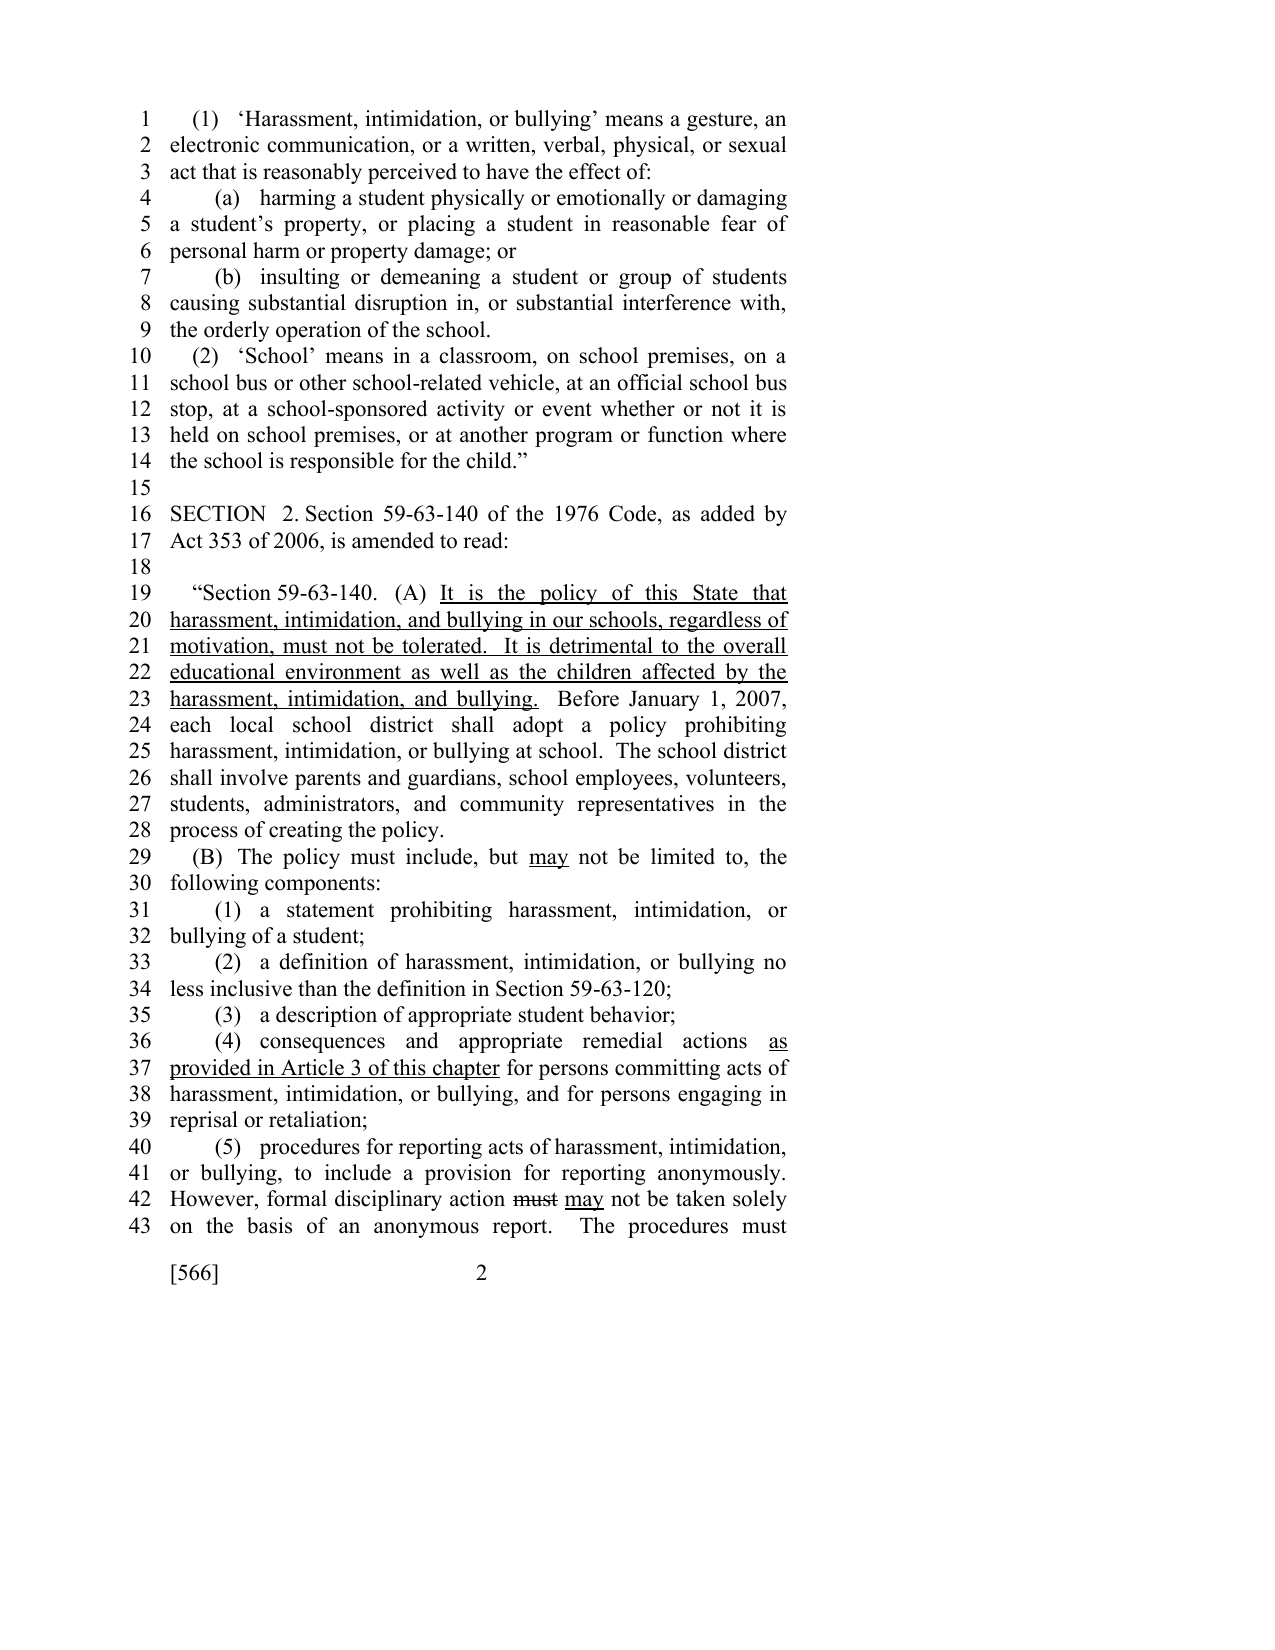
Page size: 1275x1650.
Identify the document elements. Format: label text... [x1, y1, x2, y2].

text (1) ‘Harassment, intimidation, or bullying’ means a gesture, an electronic communication, or a written, verbal, physical, or sexual act that is reasonably perceived to have the effect of: [169, 105, 787, 184]
text SECTION 2. Section 59-63-140 of the 1976 Code, as added by Act 353 of 2006, is amended to read: [169, 500, 787, 553]
text (1) a statement prohibiting harassment, intimidation, or bullying of a student; [169, 896, 787, 948]
text “Section 59-63-140. (A) It is the policy of this State that harassment, intimidation, and bullying in our schools, regardless of motivation, must not be tolerated. It is detrimental to the overall educational environment as well as the children affected by the harassment, intimidation, and bullying. Before January 1, 2007, each local school district shall adopt a policy prohibiting harassment, intimidation, or bullying at school. The school district shall involve parents and guardians, school employees, volunteers, students, administrators, and community representatives in the process of creating the policy. [169, 682, 787, 843]
text (4) consequences and appropriate remedial actions as provided in Article 3 of this chapter for persons committing acts of harassment, intimidation, or bullying, and for persons engaging in reprisal or retaliation; [169, 1027, 787, 1133]
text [169, 1133, 787, 1238]
text (2) a definition of harassment, intimidation, or bullying no less inclusive than the definition in Section 59-63-120; [169, 948, 787, 1001]
text (3) a description of appropriate student behavior; [169, 1001, 787, 1027]
text (B) The policy must include, but may not be limited to, the following components: [169, 843, 787, 896]
text (a) harming a student physically or emotionally or damaging a student’s property, or placing a student in reasonable fear of personal harm or property damage; or [169, 184, 787, 263]
text (b) insulting or demeaning a student or group of students causing substantial disruption in, or substantial interference with, the orderly operation of the school. [169, 263, 787, 342]
text (2) ‘School’ means in a classroom, on school premises, on a school bus or other school-related vehicle, at an official school bus stop, at a school-sponsored activity or event whether or not it is held on school premises, or at another program or function where the school is responsible for the child.” [169, 342, 787, 474]
